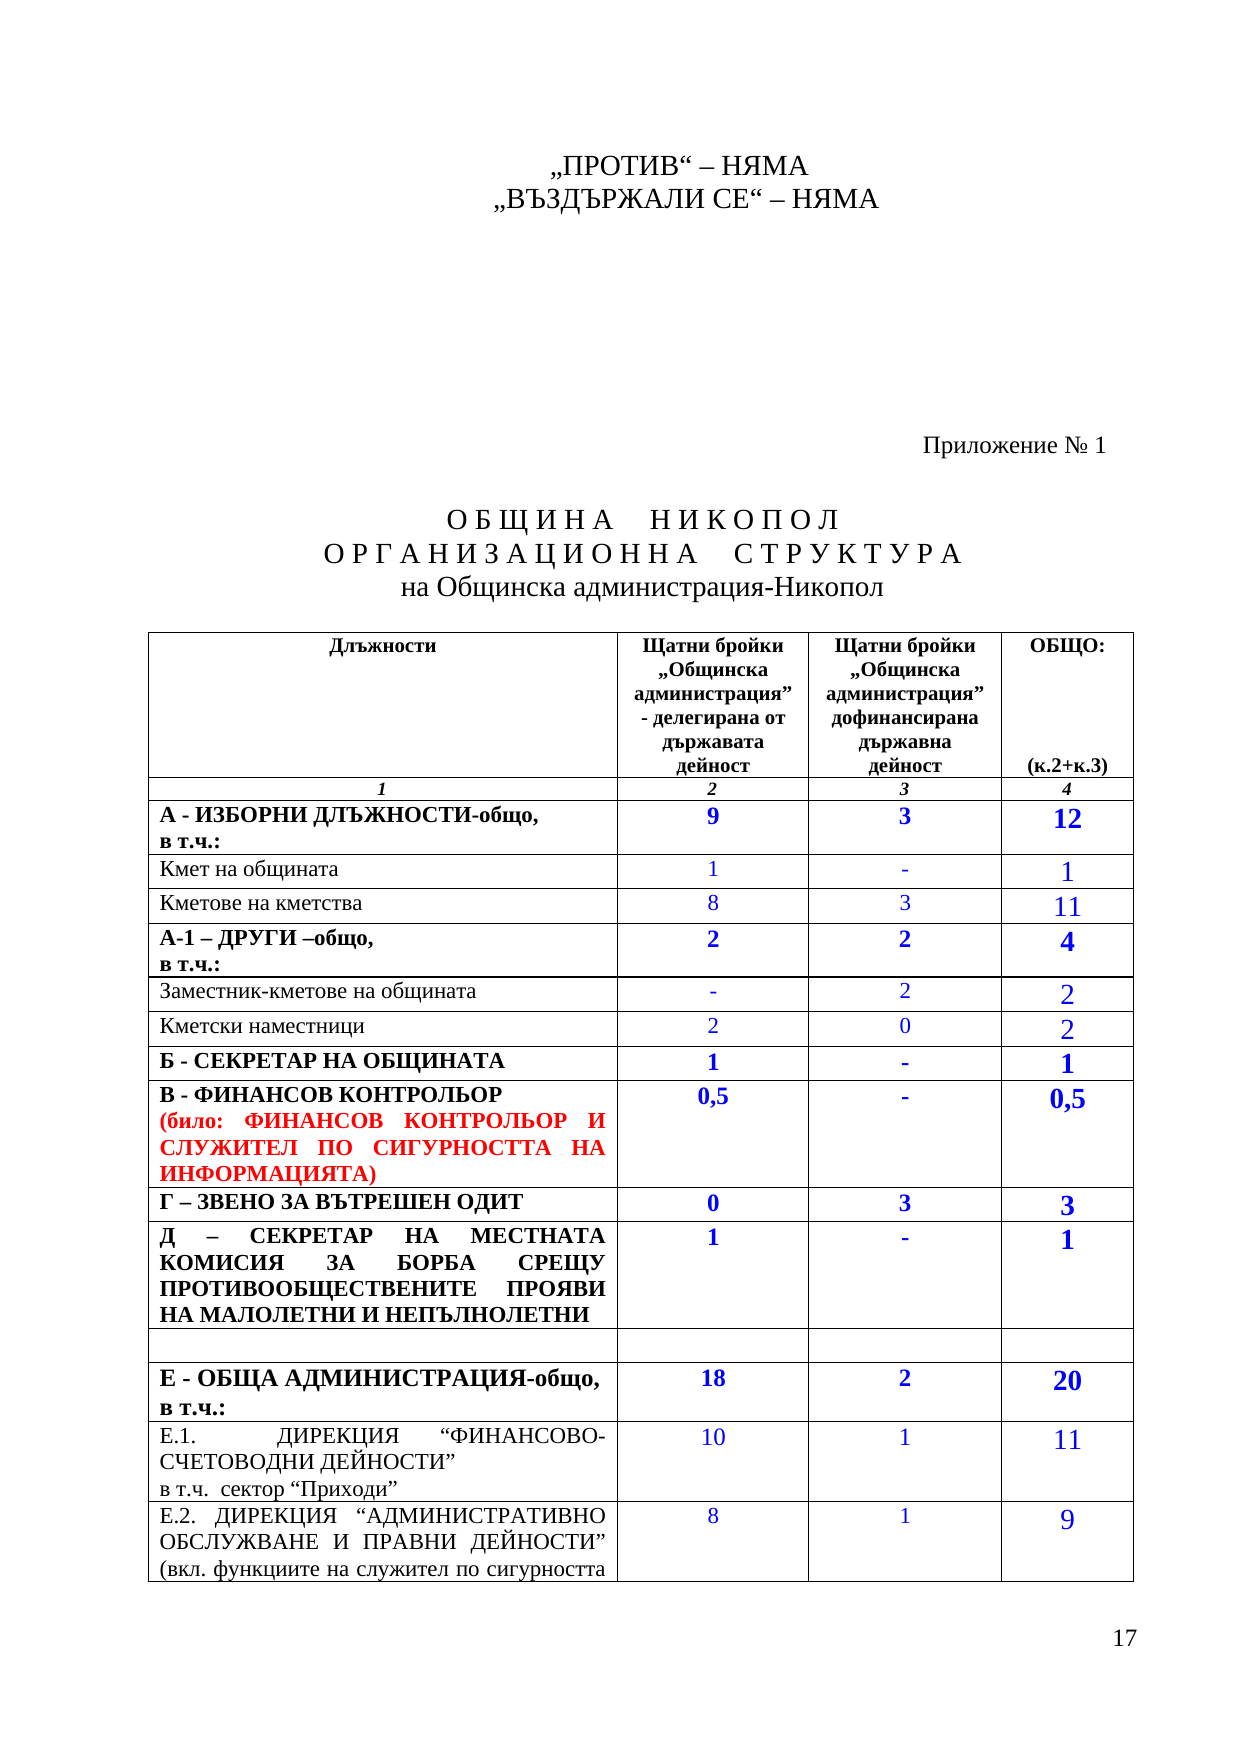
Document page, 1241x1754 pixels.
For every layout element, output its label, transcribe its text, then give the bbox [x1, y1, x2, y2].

table_cell А - ИЗБОРНИ ДЛЪЖНОСТИ-общо, в т.ч.: [149, 801, 617, 853]
table_cell 4 [1002, 778, 1133, 800]
text О Р Г А Н И З А Ц И О Н Н А С Т Р У К Т У Р А [148, 536, 1137, 569]
table_cell - [809, 1081, 1001, 1187]
text на Общинска администрация-Никопол [148, 569, 1137, 603]
text „ПРОТИВ“ – НЯМА [148, 148, 1137, 181]
text О Б Щ И Н А Н И К О П О Л [148, 502, 1137, 536]
table_cell Д – СЕКРЕТАР НА МЕСТНАТА КОМИСИЯ ЗА БОРБА СРЕЩУ ПРОТИВООБЩЕСТВЕНИТЕ ПРОЯВИ НА МАЛОЛЕТНИ И НЕПЪЛНОЛЕТНИ [149, 1222, 617, 1328]
table_cell 2 [809, 978, 1001, 1011]
text „ВЪЗДЪРЖАЛИ СЕ“ – НЯМА [148, 181, 1137, 215]
table_header Щатни бройки „Общинска администрация” дофинансирана държавна дейност [809, 633, 1001, 777]
table_cell - [618, 978, 808, 1011]
table_cell 1 [618, 1047, 808, 1080]
table_cell А-1 – ДРУГИ –общо, в т.ч.: [149, 924, 617, 976]
table_cell Г – ЗВЕНО ЗА ВЪТРЕШЕН ОДИТ [149, 1188, 617, 1221]
table_cell 11 [1002, 1422, 1133, 1501]
table_cell 0,5 [618, 1081, 808, 1187]
table_cell В - ФИНАНСОВ КОНТРОЛЬОР (било: ФИНАНСОВ КОНТРОЛЬОР И СЛУЖИТЕЛ ПО СИГУРНОСТТА НА ИНФОРМАЦИЯТА) [149, 1081, 617, 1187]
table_cell Е - ОБЩА АДМИНИСТРАЦИЯ-общо, в т.ч.: [149, 1363, 617, 1421]
table_cell 2 [618, 778, 808, 800]
table_cell 8 [618, 889, 808, 923]
table_cell 8 [618, 1502, 808, 1581]
table_cell [1002, 1329, 1133, 1362]
table_cell 1 [1002, 1222, 1133, 1328]
table_cell [149, 1329, 617, 1362]
table_cell 3 [809, 889, 1001, 923]
table_header Длъжности [149, 633, 617, 777]
table_cell 9 [1002, 1502, 1133, 1581]
table_cell - [809, 855, 1001, 888]
table_cell 1 [1002, 855, 1133, 888]
table_cell E.1. ДИРЕКЦИЯ “ФИНАНСОВО-СЧЕТОВОДНИ ДЕЙНОСТИ” в т.ч. сектор “Приходи” [149, 1422, 617, 1501]
table_cell 1 [809, 1502, 1001, 1581]
table_cell Б - СЕКРЕТАР НА ОБЩИНАТА [149, 1047, 617, 1080]
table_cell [149, 1502, 617, 1581]
table_cell 2 [809, 924, 1001, 976]
table_cell 1 [149, 778, 617, 800]
table_cell Кмет на общината [149, 855, 617, 888]
table_cell 1 [618, 855, 808, 888]
table_cell 2 [1002, 978, 1133, 1011]
table_cell 3 [1002, 1188, 1133, 1221]
table_cell 9 [618, 801, 808, 853]
table_cell 1 [1002, 1047, 1133, 1080]
table_cell 0,5 [1002, 1081, 1133, 1187]
table_cell 3 [809, 1188, 1001, 1221]
table_cell 12 [1002, 801, 1133, 853]
table_cell [618, 1329, 808, 1362]
table_cell 1 [809, 1422, 1001, 1501]
table_cell 0 [618, 1188, 808, 1221]
table_cell 2 [809, 1363, 1001, 1421]
table_header ОБЩО: (к.2+к.3) [1002, 633, 1133, 777]
table_cell 20 [1002, 1363, 1133, 1421]
table_cell Кметски наместници [149, 1012, 617, 1046]
table_cell 2 [1002, 1012, 1133, 1046]
text Приложение № 1 [148, 431, 1137, 459]
table_cell Заместник-кметове на общината [149, 978, 617, 1011]
table_cell 2 [618, 1012, 808, 1046]
table_cell 0 [809, 1012, 1001, 1046]
table_cell - [809, 1047, 1001, 1080]
table_cell 3 [809, 801, 1001, 853]
table_cell Кметове на кметства [149, 889, 617, 923]
table_cell 4 [1002, 924, 1133, 976]
table_cell 1 [618, 1222, 808, 1328]
table_cell 10 [618, 1422, 808, 1501]
table_cell - [809, 1222, 1001, 1328]
table_header Щатни бройки „Общинска администрация” - делегирана от държавата дейност [618, 633, 808, 777]
table_cell 2 [618, 924, 808, 976]
table_cell [809, 1329, 1001, 1362]
table_cell 11 [1002, 889, 1133, 923]
table_cell 18 [618, 1363, 808, 1421]
table_cell 3 [809, 778, 1001, 800]
